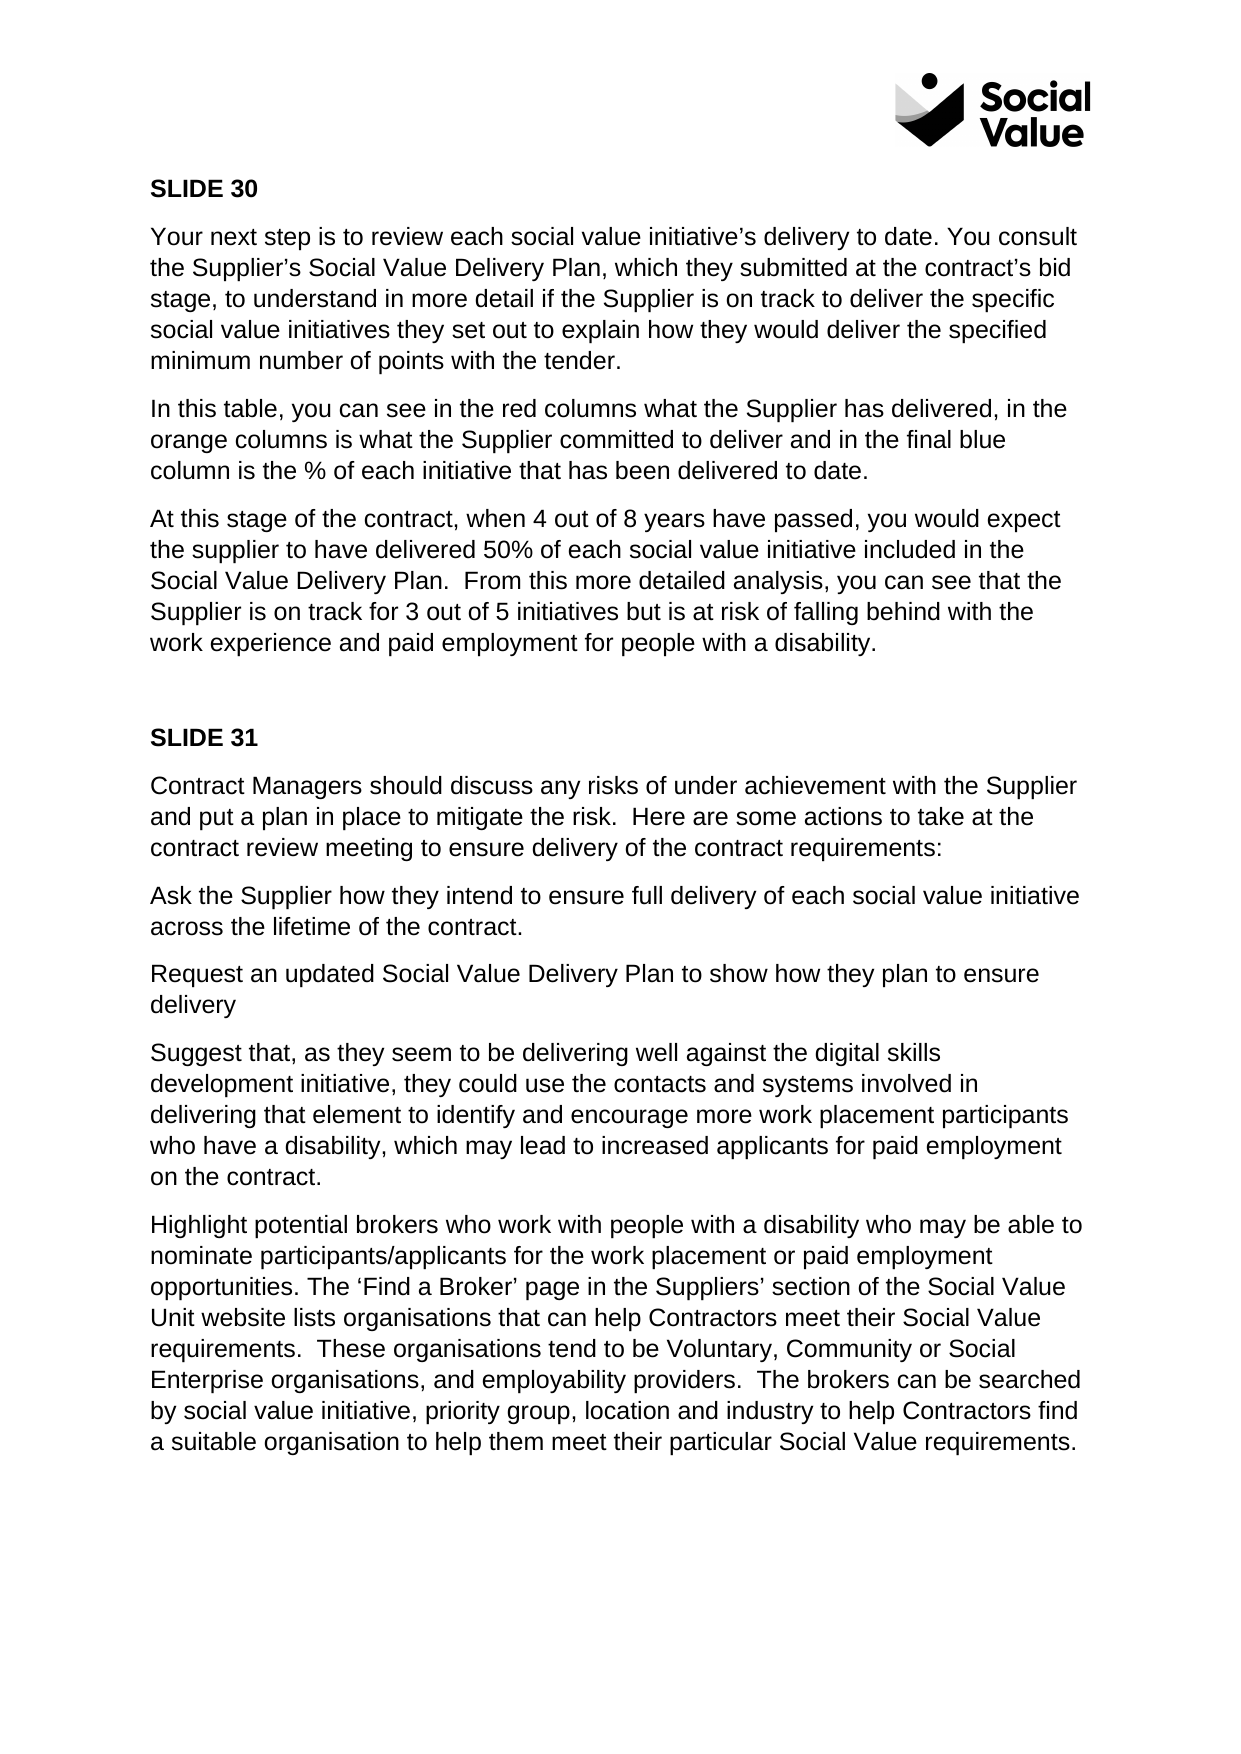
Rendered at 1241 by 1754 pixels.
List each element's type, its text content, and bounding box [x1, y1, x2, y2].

text Ask the Supplier how they intend to ensure full delivery of each social value initiative across the lifetime of the contract. [150, 881, 1090, 940]
text SLIDE 30 [150, 174, 1090, 203]
text Contract Managers should discuss any risks of under achievement with the Supplier and put a plan in place to mitigate the risk. Here are some actions to take at the contract review meeting to ensure delivery of the contract requirements: [150, 771, 1090, 862]
text At this stage of the contract, when 4 out of 8 years have passed, you would expect the supplier to have delivered 50% of each social value initiative included in the Social Value Delivery Plan. From this more detailed analysis, you can see that the Supplier is on track for 3 out of 5 initiatives but is at risk of falling behind with the work experience and paid employment for people with a disability. [150, 503, 1090, 656]
text Your next step is to review each social value initiative’s delivery to date. You consult the Supplier’s Social Value Delivery Plan, which they submitted at the contract’s bid stage, to understand in more detail if the Supplier is on track to deliver the specific social value initiatives they set out to explain how they would deliver the specified minimum number of points with the tender. [150, 222, 1090, 375]
picture [895, 73, 1091, 147]
text In this table, you can see in the red columns what the Supplier has delivered, in the orange columns is what the Supplier committed to deliver and in the final blue column is the % of each initiative that has been delivered to date. [150, 394, 1090, 484]
text Highlight potential brokers who work with people with a disability who may be able to nominate participants/applicants for the work placement or paid employment opportunities. The ‘Find a Broker’ page in the Suppliers’ section of the Social Value Unit website lists organisations that can help Contractors meet their Social Value requirements. These organisations tend to be Voluntary, Community or Social Enterprise organisations, and employability providers. The brokers can be searched by social value initiative, priority group, location and industry to help Contractors find a suitable organisation to help them meet their particular Social Value requirements. [150, 1210, 1090, 1456]
text Suggest that, as they seem to be delivering well against the digital skills development initiative, they could use the contacts and systems involved in delivering that element to identify and encourage more work placement participants who have a disability, which may lead to increased applicants for paid employment on the contract. [150, 1038, 1090, 1191]
text Request an updated Social Value Delivery Plan to show how they plan to ensure delivery [150, 959, 1090, 1019]
text SLIDE 31 [150, 723, 1090, 752]
